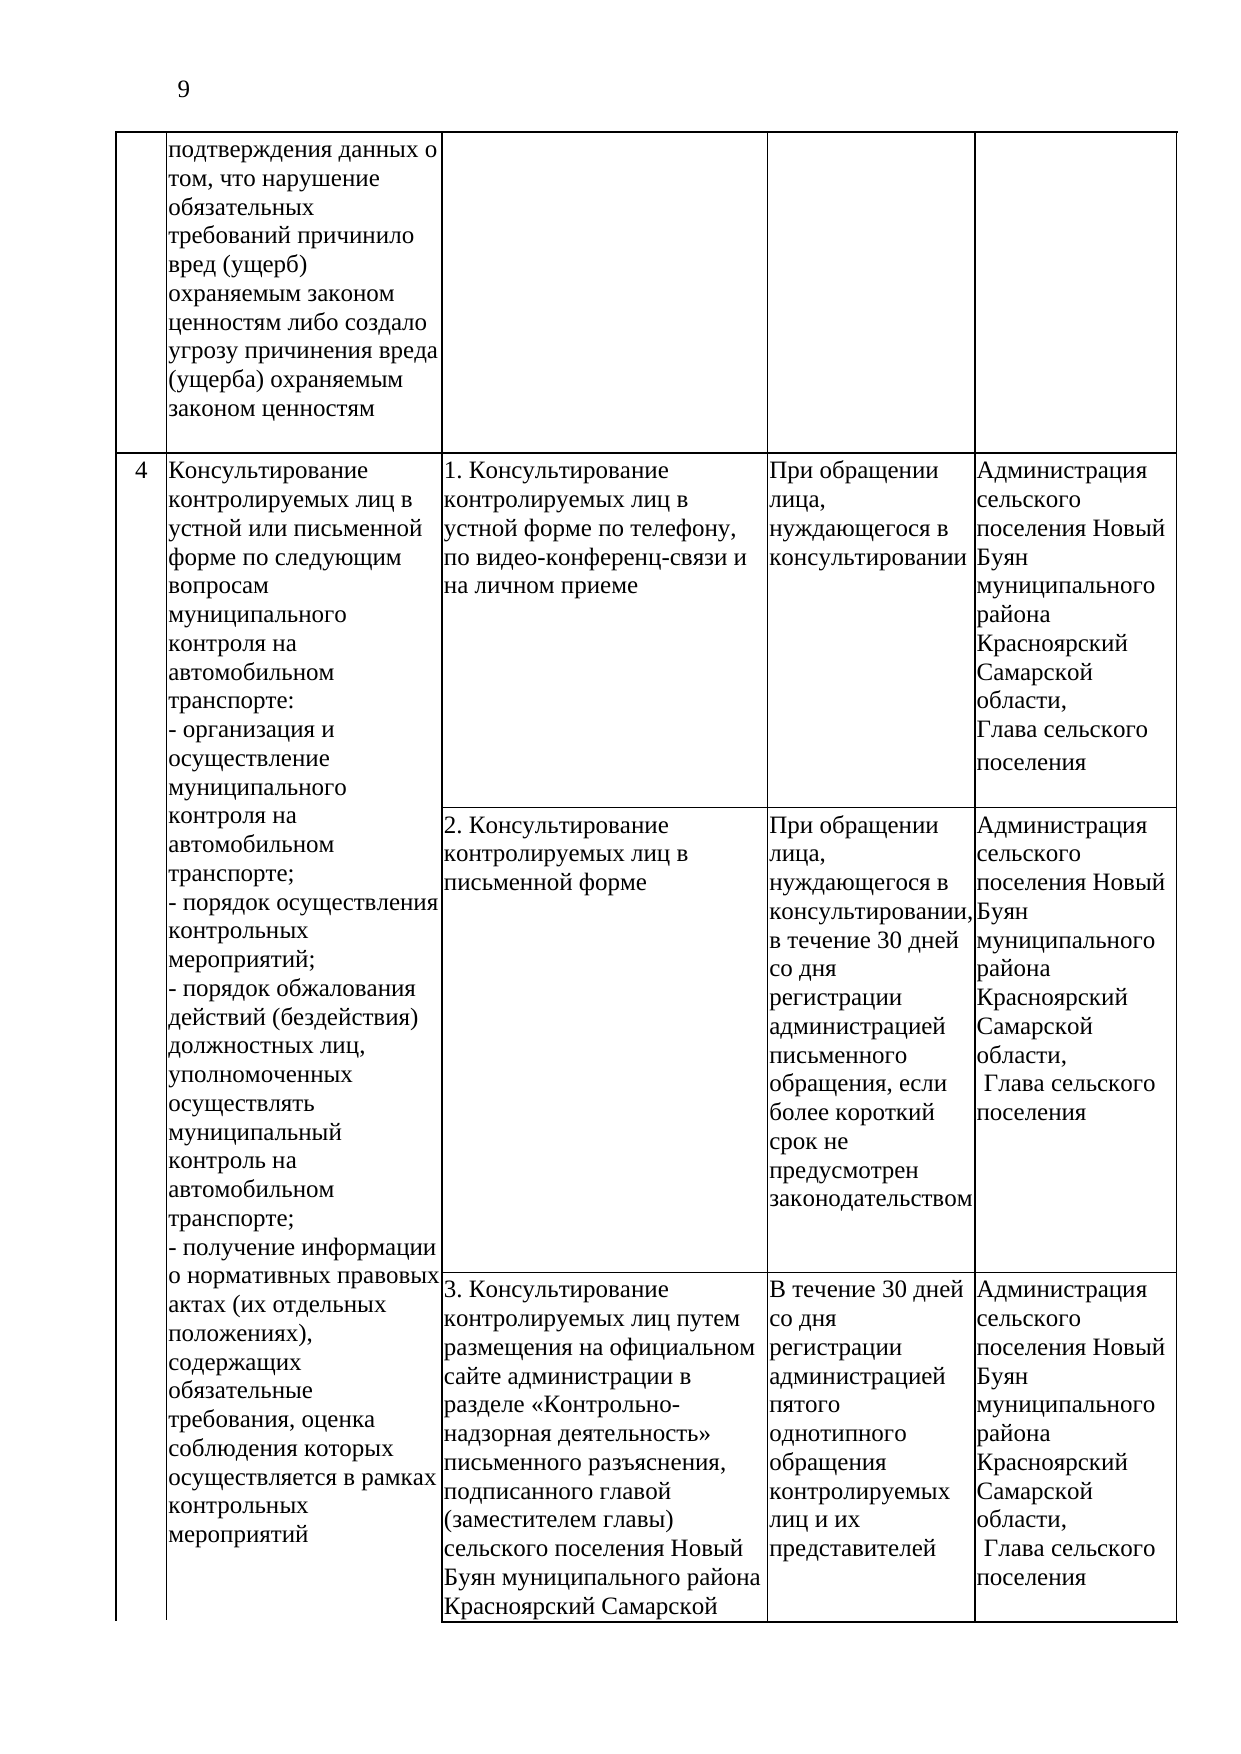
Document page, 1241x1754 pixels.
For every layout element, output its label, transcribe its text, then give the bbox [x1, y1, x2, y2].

table_cell При обращении лица, нуждающегося в консультировании [768, 454, 974, 807]
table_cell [167, 133, 441, 452]
table_cell 2. Консультирование контролируемых лиц в письменной форме [443, 808, 767, 1271]
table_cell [976, 1273, 1176, 1621]
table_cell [443, 133, 767, 452]
table_cell 3 [117, 133, 166, 452]
table_cell Консультирование контролируемых лиц в устной или письменной форме по следующим вопросам муниципального контроля на автомобильном транспорте: - организация и осуществление муниципального контроля на автомобильном транспорте; - порядок осуществления контрольных мероприятий; - порядок обжалования действий (бездействия) должностных лиц, уполномоченных осуществлять муниципальный контроль на автомобильном транспорте; - получение информации о нормативных правовых актах (их отдельных положениях), содержащих обязательные требования, оценка соблюдения которых осуществляется в рамках контрольных мероприятий [167, 454, 441, 1621]
table_cell Администрация сельского поселения Новый Буян муниципального района Красноярский Самарской области, Глава сельского поселения [976, 454, 1176, 807]
table_cell 1. Консультирование контролируемых лиц в устной форме по телефону, по видео-конференц-связи и на личном приеме [443, 454, 767, 807]
table_cell Администрация сельского поселения Новый Буян муниципального района Красноярский Самарской области, Глава сельского поселения [976, 808, 1176, 1271]
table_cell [976, 133, 1176, 452]
table_cell 4 [117, 454, 167, 1621]
table_cell При обращении лица, нуждающегося в консультировании, в течение 30 дней со дня регистрации администрацией письменного обращения, если более короткий срок не предусмотрен законодательством [768, 808, 974, 1271]
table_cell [768, 1273, 974, 1621]
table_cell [768, 133, 974, 452]
